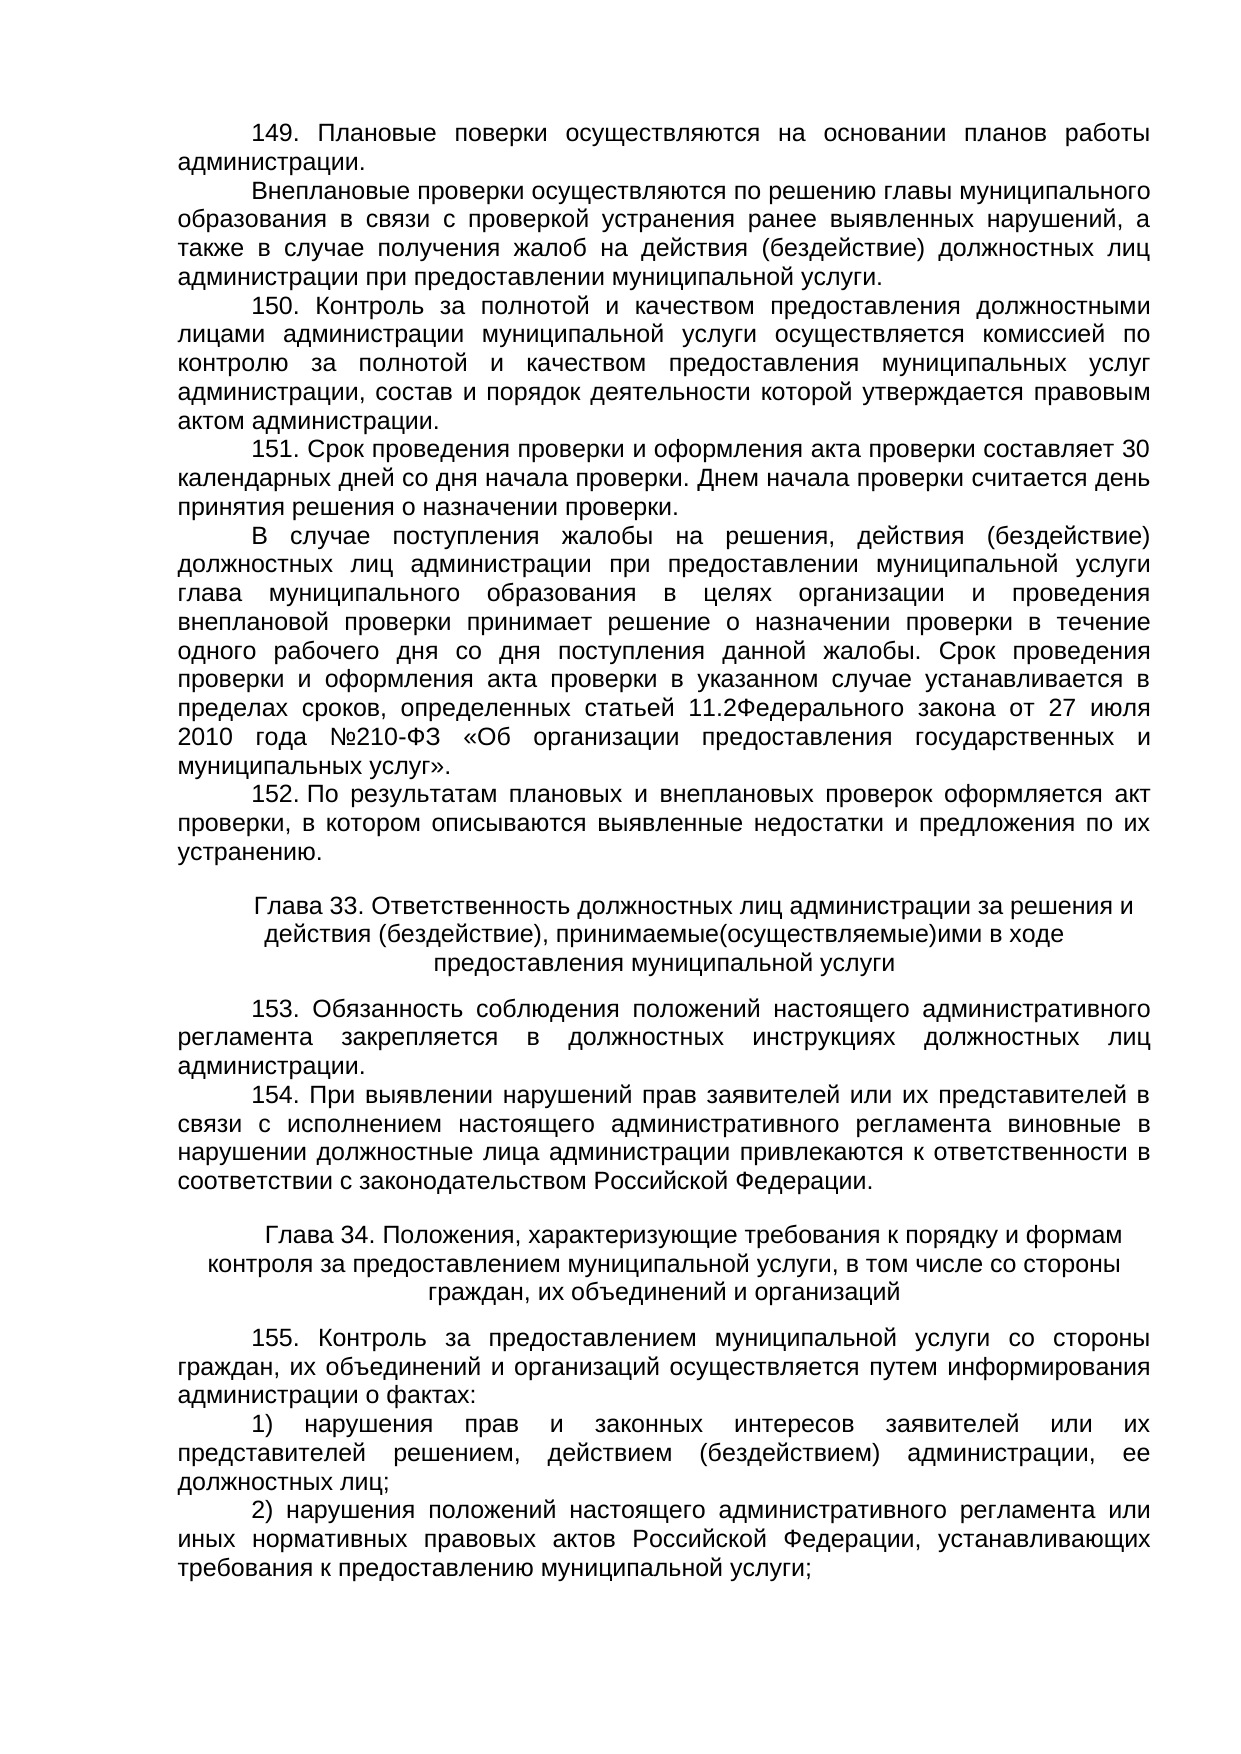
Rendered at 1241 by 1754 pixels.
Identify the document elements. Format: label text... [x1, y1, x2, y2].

text 154. При выявлении нарушений прав заявителей или их представителей в связи с исполнением настоящего административного регламента виновные в нарушении должностные лица администрации привлекаются к ответственности в соответствии с законодательством Российской Федерации. [177, 1080, 1152, 1195]
text 1) нарушения прав и законных интересов заявителей или их представителей решением, действием (бездействием) администрации, ее должностных лиц; [177, 1409, 1152, 1495]
text 155. Контроль за предоставлением муниципальной услуги со стороны граждан, их объединений и организаций осуществляется путем информирования администрации о фактах: [177, 1323, 1152, 1409]
text 151. Срок проведения проверки и оформления акта проверки составляет 30 календарных дней со дня начала проверки. Днем начала проверки считается день принятия решения о назначении проверки. [177, 434, 1152, 521]
text Глава 34. Положения, характеризующие требования к порядку и формам контроля за предоставлением муниципальной услуги, в том числе со стороны граждан, их объединений и организаций [177, 1220, 1152, 1306]
text 152. По результатам плановых и внеплановых проверок оформляется акт проверки, в котором описываются выявленные недостатки и предложения по их устранению. [177, 779, 1152, 866]
text 149. Плановые поверки осуществляются на основании планов работы администрации. [177, 118, 1152, 176]
text 150. Контроль за полнотой и качеством предоставления должностными лицами администрации муниципальной услуги осуществляется комиссией по контролю за полнотой и качеством предоставления муниципальных услуг администрации, состав и порядок деятельности которой утверждается правовым актом администрации. [177, 291, 1152, 434]
text Глава 33. Ответственность должностных лиц администрации за решения и действия (бездействие), принимаемые(осуществляемые)ими в ходе предоставления муниципальной услуги [177, 891, 1152, 977]
text В случае поступления жалобы на решения, действия (бездействие) должностных лиц администрации при предоставлении муниципальной услуги глава муниципального образования в целях организации и проведения внеплановой проверки принимает решение о назначении проверки в течение одного рабочего дня со дня поступления данной жалобы. Срок проведения проверки и оформления акта проверки в указанном случае устанавливается в пределах сроков, определенных статьей 11.2Федерального закона от 27 июля 2010 года №210-ФЗ «Об организации предоставления государственных и муниципальных услуг». [177, 521, 1152, 779]
text Внеплановые проверки осуществляются по решению главы муниципального образования в связи с проверкой устранения ранее выявленных нарушений, а также в случае получения жалоб на действия (бездействие) должностных лиц администрации при предоставлении муниципальной услуги. [177, 176, 1152, 291]
text 153. Обязанность соблюдения положений настоящего административного регламента закрепляется в должностных инструкциях должностных лиц администрации. [177, 993, 1152, 1080]
text 2) нарушения положений настоящего административного регламента или иных нормативных правовых актов Российской Федерации, устанавливающих требования к предоставлению муниципальной услуги; [177, 1495, 1152, 1581]
